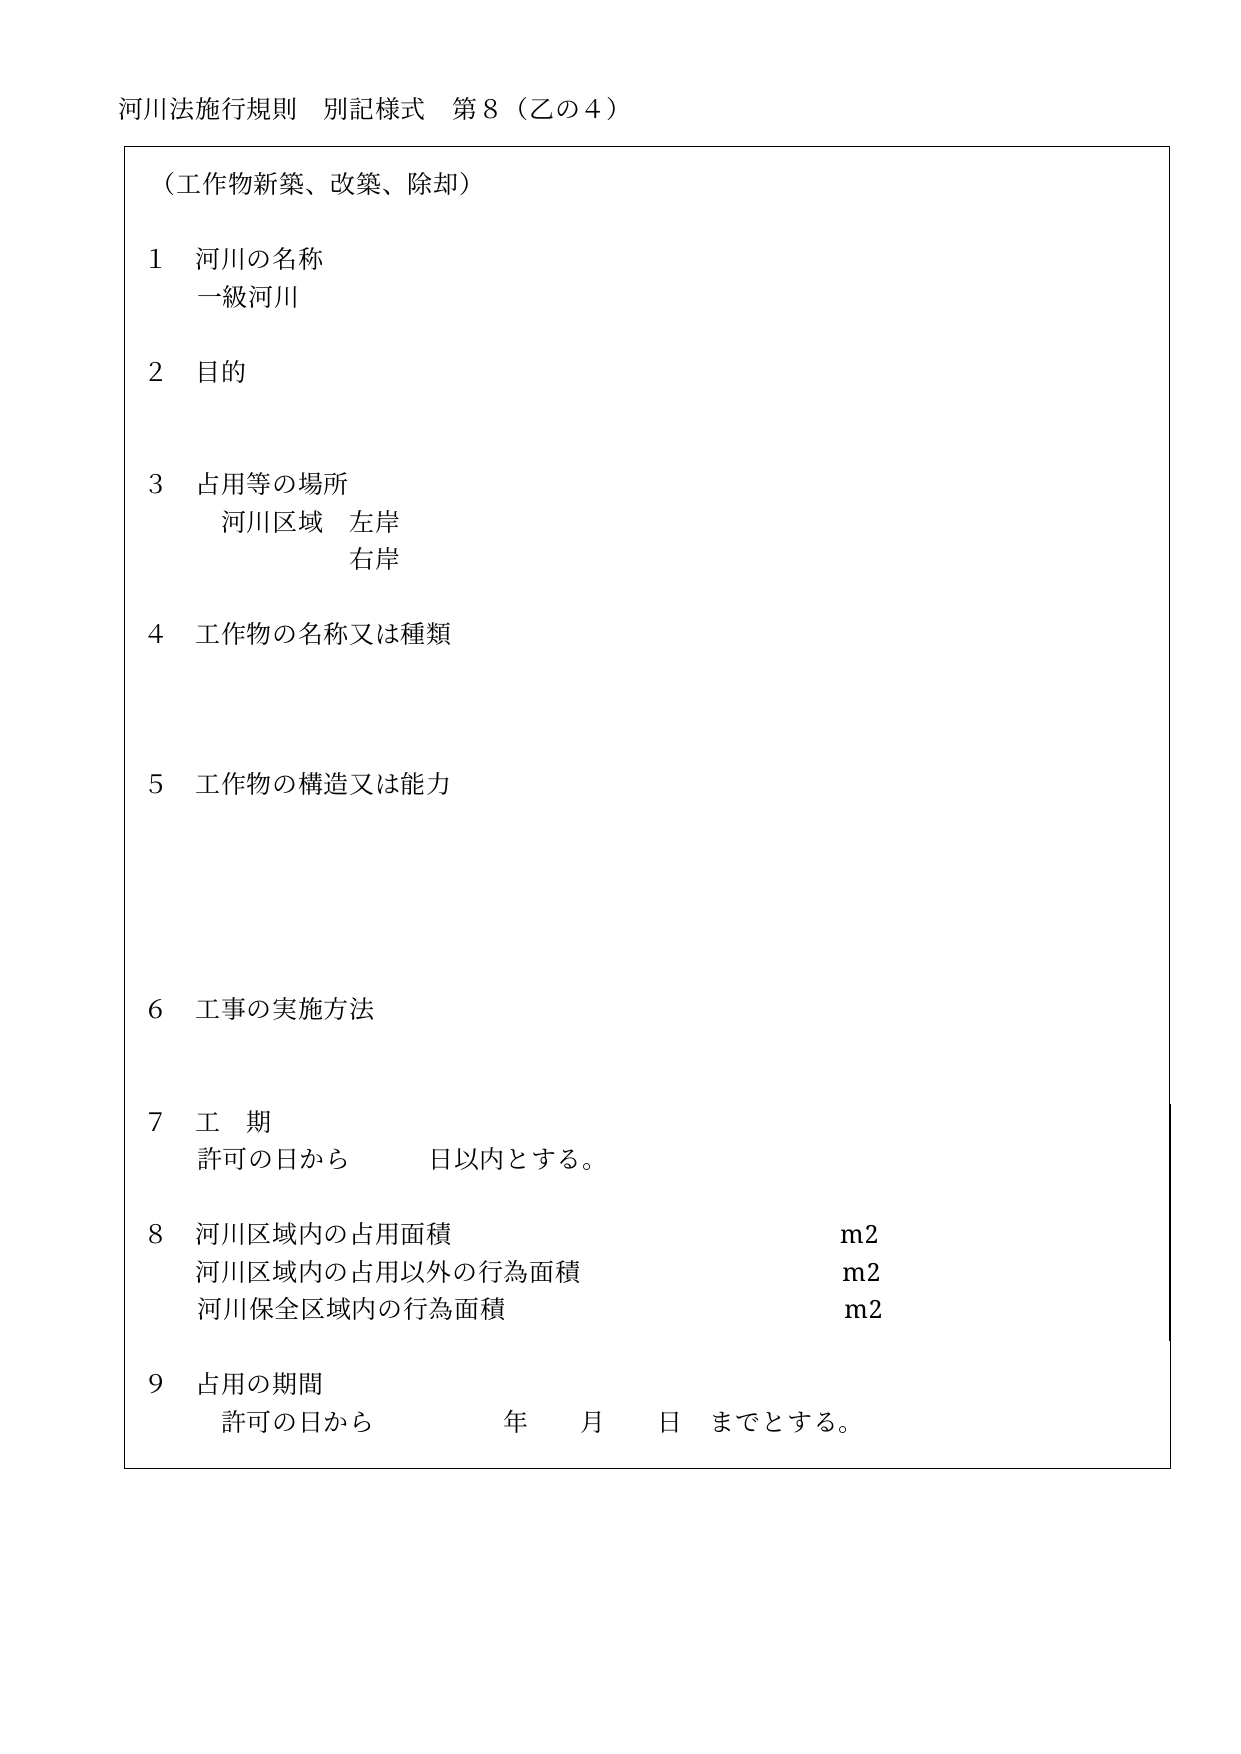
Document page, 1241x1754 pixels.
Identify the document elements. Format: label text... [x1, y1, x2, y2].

text ４ 工作物の名称又は種類 [125, 614, 1165, 652]
text 許可の日から 年 月 日 までとする。 [125, 1402, 1165, 1439]
text ２ 目的 [125, 352, 1165, 389]
text 河川法施行規則 別記様式 第８（乙の４） [118, 89, 1165, 127]
text 河川保全区域内の行為面積 m2 [125, 1289, 1165, 1327]
text 許可の日から 日以内とする。 [125, 1139, 1165, 1177]
text ９ 占用の期間 [125, 1364, 1165, 1402]
text ８ 河川区域内の占用面積 m2 [125, 1214, 1165, 1252]
text ７ 工 期 [125, 1102, 1165, 1139]
text 右岸 [125, 539, 1165, 577]
text 河川区域 左岸 [125, 502, 1165, 539]
text １ 河川の名称 [125, 239, 1165, 277]
text ３ 占用等の場所 [125, 464, 1165, 502]
text 河川区域内の占用以外の行為面積 m2 [125, 1252, 1165, 1289]
text ６ 工事の実施方法 [125, 989, 1165, 1027]
text 一級河川 [125, 277, 1165, 314]
text ５ 工作物の構造又は能力 [125, 764, 1165, 802]
text （工作物新築、改築、除却） [125, 164, 1165, 202]
